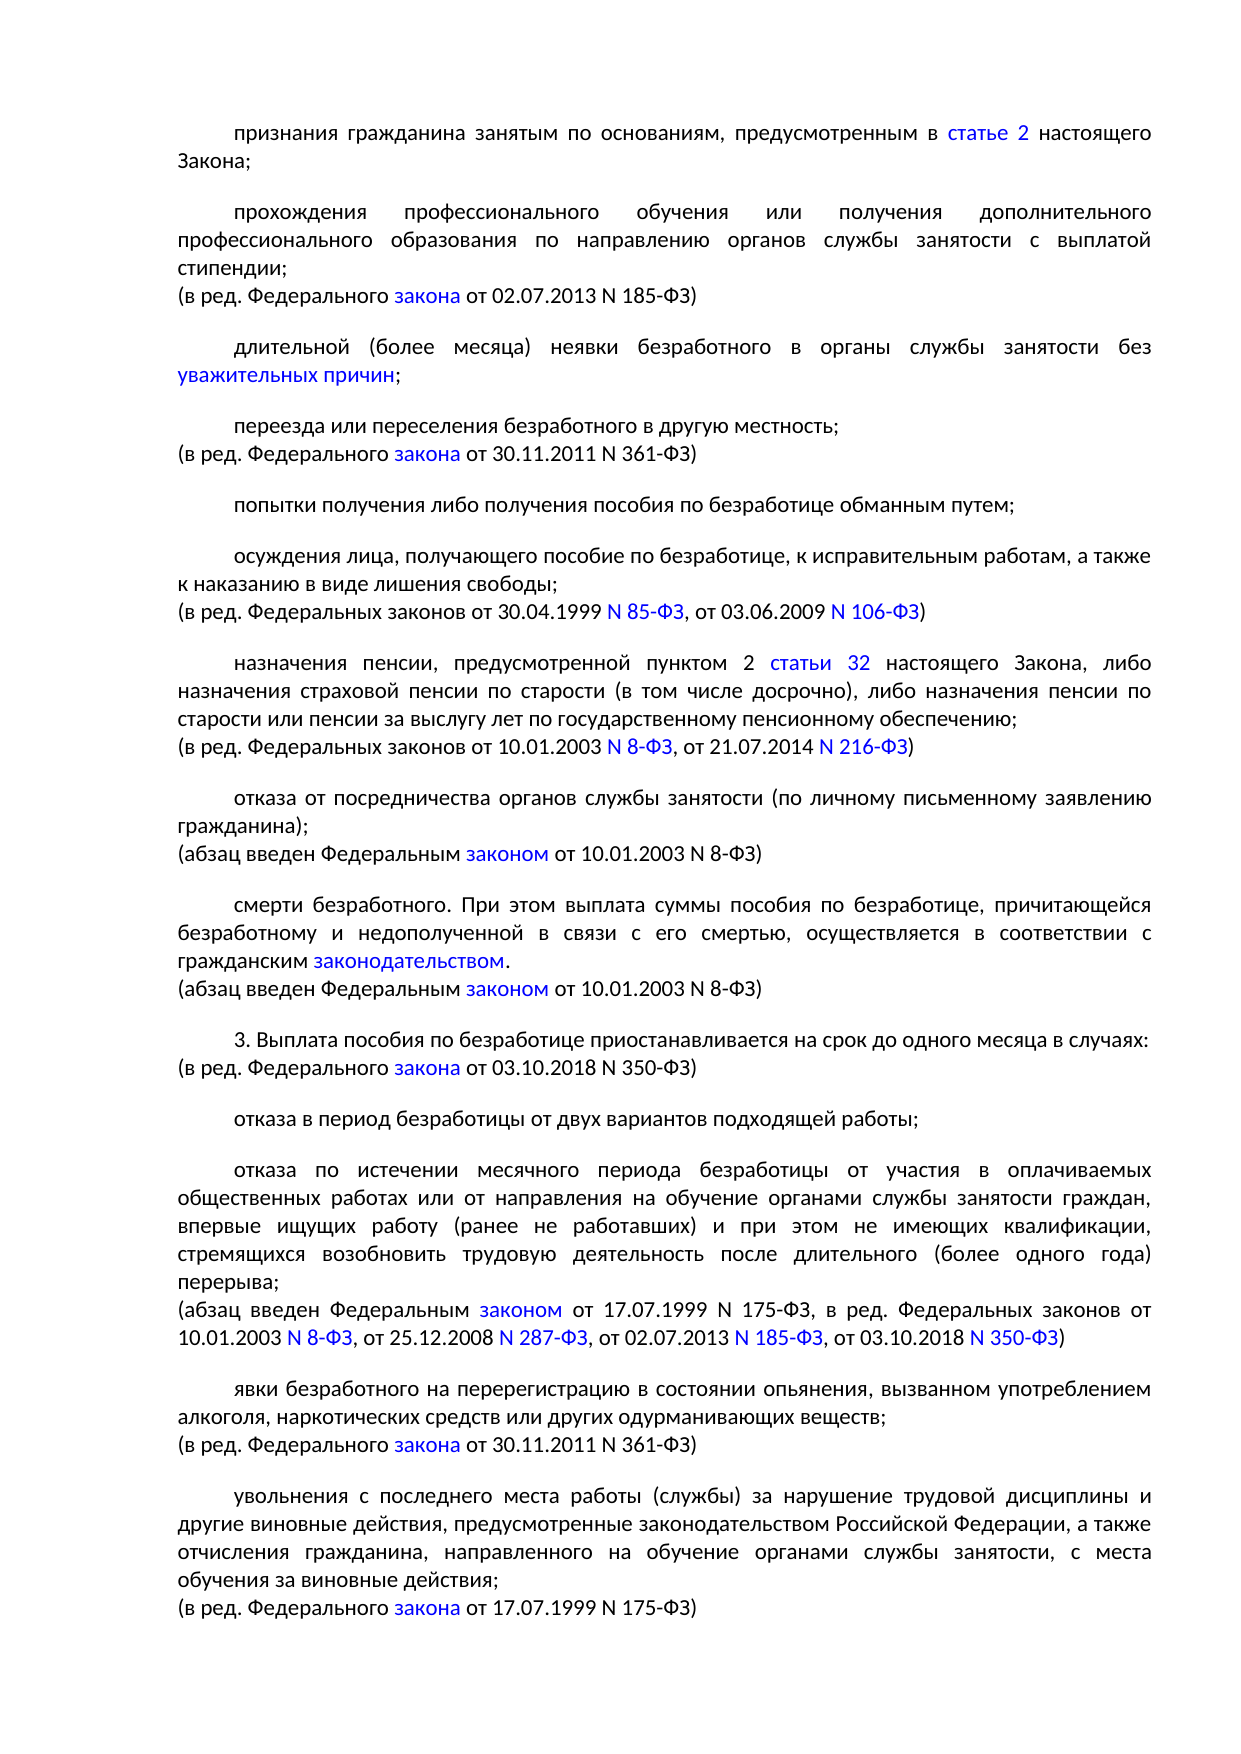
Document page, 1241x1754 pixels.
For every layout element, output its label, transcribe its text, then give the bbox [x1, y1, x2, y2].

text отказа в период безработицы от двух вариантов подходящей работы; [177, 1104, 1152, 1132]
text (в ред. Федеральных законов от 10.01.2003 N 8-ФЗ, от 21.07.2014 N 216-ФЗ) [177, 732, 1152, 760]
text 3. Выплата пособия по безработице приостанавливается на срок до одного месяца в случаях: [177, 1025, 1152, 1053]
text (в ред. Федерального закона от 03.10.2018 N 350-ФЗ) [177, 1053, 1152, 1081]
text явки безработного на перерегистрацию в состоянии опьянения, вызванном употреблением алкоголя, наркотических средств или других одурманивающих веществ; [177, 1374, 1152, 1430]
text (абзац введен Федеральным законом от 10.01.2003 N 8-ФЗ) [177, 839, 1152, 867]
text осуждения лица, получающего пособие по безработице, к исправительным работам, а также к наказанию в виде лишения свободы; [177, 541, 1152, 597]
text (в ред. Федерального закона от 02.07.2013 N 185-ФЗ) [177, 281, 1152, 309]
text прохождения профессионального обучения или получения дополнительного профессионального образования по направлению органов службы занятости с выплатой стипендии; [177, 197, 1152, 281]
text (абзац введен Федеральным законом от 10.01.2003 N 8-ФЗ) [177, 974, 1152, 1002]
text (в ред. Федерального закона от 30.11.2011 N 361-ФЗ) [177, 1430, 1152, 1458]
text смерти безработного. При этом выплата суммы пособия по безработице, причитающейся безработному и недополученной в связи с его смертью, осуществляется в соответствии с гражданским законодательством. [177, 890, 1152, 974]
text (в ред. Федерального закона от 30.11.2011 N 361-ФЗ) [177, 439, 1152, 467]
text (в ред. Федеральных законов от 30.04.1999 N 85-ФЗ, от 03.06.2009 N 106-ФЗ) [177, 597, 1152, 625]
text переезда или переселения безработного в другую местность; [177, 411, 1152, 439]
text (в ред. Федерального закона от 17.07.1999 N 175-ФЗ) [177, 1593, 1152, 1621]
text назначения пенсии, предусмотренной пунктом 2 статьи 32 настоящего Закона, либо назначения страховой пенсии по старости (в том числе досрочно), либо назначения пенсии по старости или пенсии за выслугу лет по государственному пенсионному обеспечению; [177, 648, 1152, 732]
text отказа по истечении месячного периода безработицы от участия в оплачиваемых общественных работах или от направления на обучение органами службы занятости граждан, впервые ищущих работу (ранее не работавших) и при этом не имеющих квалификации, стремящихся возобновить трудовую деятельность после длительного (более одного года) перерыва; [177, 1155, 1152, 1295]
text признания гражданина занятым по основаниям, предусмотренным в статье 2 настоящего Закона; [177, 118, 1152, 174]
text увольнения с последнего места работы (службы) за нарушение трудовой дисциплины и другие виновные действия, предусмотренные законодательством Российской Федерации, а также отчисления гражданина, направленного на обучение органами службы занятости, с места обучения за виновные действия; [177, 1481, 1152, 1593]
text отказа от посредничества органов службы занятости (по личному письменному заявлению гражданина); [177, 783, 1152, 839]
text (абзац введен Федеральным законом от 17.07.1999 N 175-ФЗ, в ред. Федеральных законов от 10.01.2003 N 8-ФЗ, от 25.12.2008 N 287-ФЗ, от 02.07.2013 N 185-ФЗ, от 03.10.2018 N 350-ФЗ) [177, 1295, 1152, 1351]
text длительной (более месяца) неявки безработного в органы службы занятости без уважительных причин; [177, 332, 1152, 388]
text попытки получения либо получения пособия по безработице обманным путем; [177, 490, 1152, 518]
